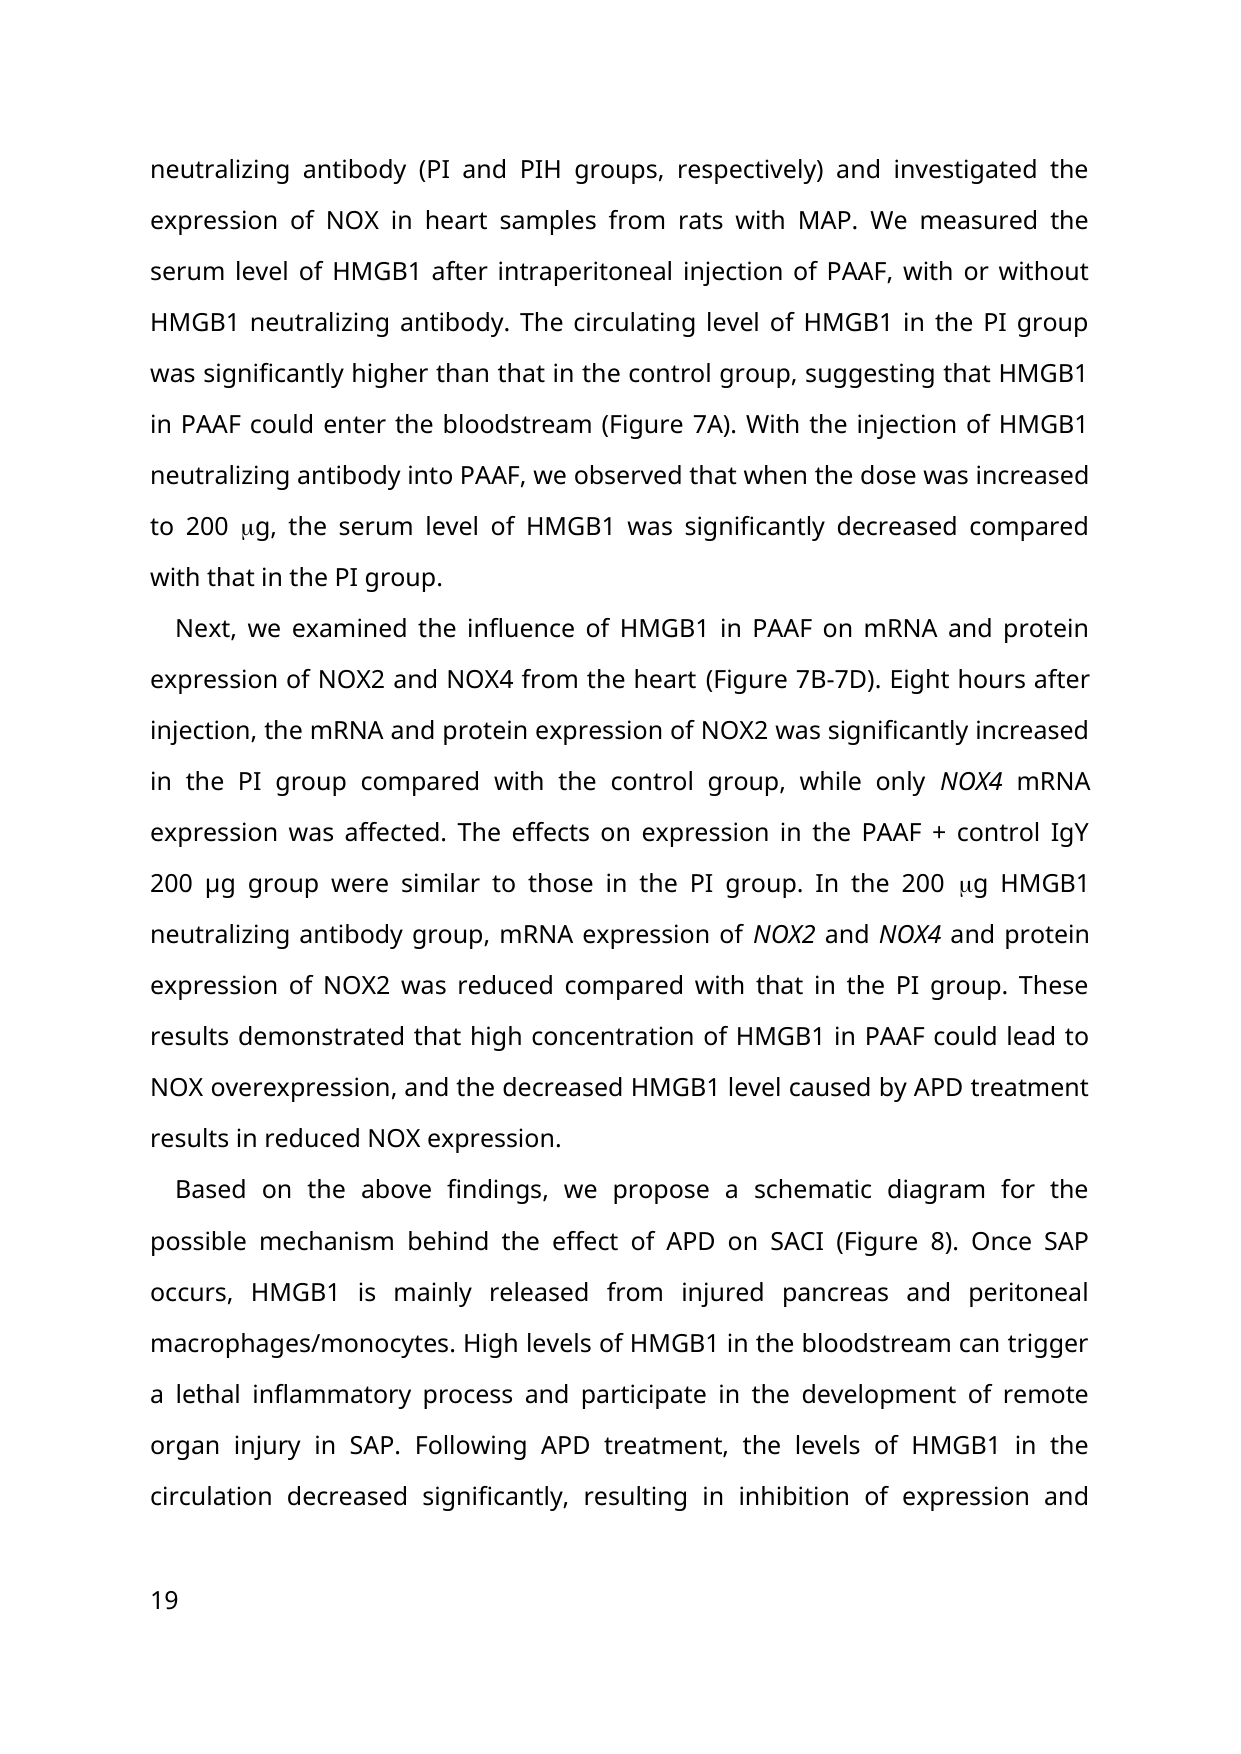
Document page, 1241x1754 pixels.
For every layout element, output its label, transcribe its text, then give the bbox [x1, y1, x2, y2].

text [150, 151, 1090, 594]
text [150, 1172, 1090, 1512]
text Next, we examined the influence of HMGB1 in PAAF on mRNA and protein expression of NOX2 and NOX4 from the heart (Figure 7B-7D). Eight hours after injection, the mRNA and protein expression of NOX2 was significantly increased in the PI group compared with the control group, while only NOX4 mRNA expression was affected. The effects on expression in the PAAF + control IgY 200 μg group were similar to those in the PI group. In the 200 g HMGB1 neutralizing antibody group, mRNA expression of NOX2 and NOX4 and protein expression of NOX2 was reduced compared with that in the PI group. These results demonstrated that high concentration of HMGB1 in PAAF could lead to NOX overexpression, and the decreased HMGB1 level caused by APD treatment results in reduced NOX expression. [150, 611, 1090, 1155]
